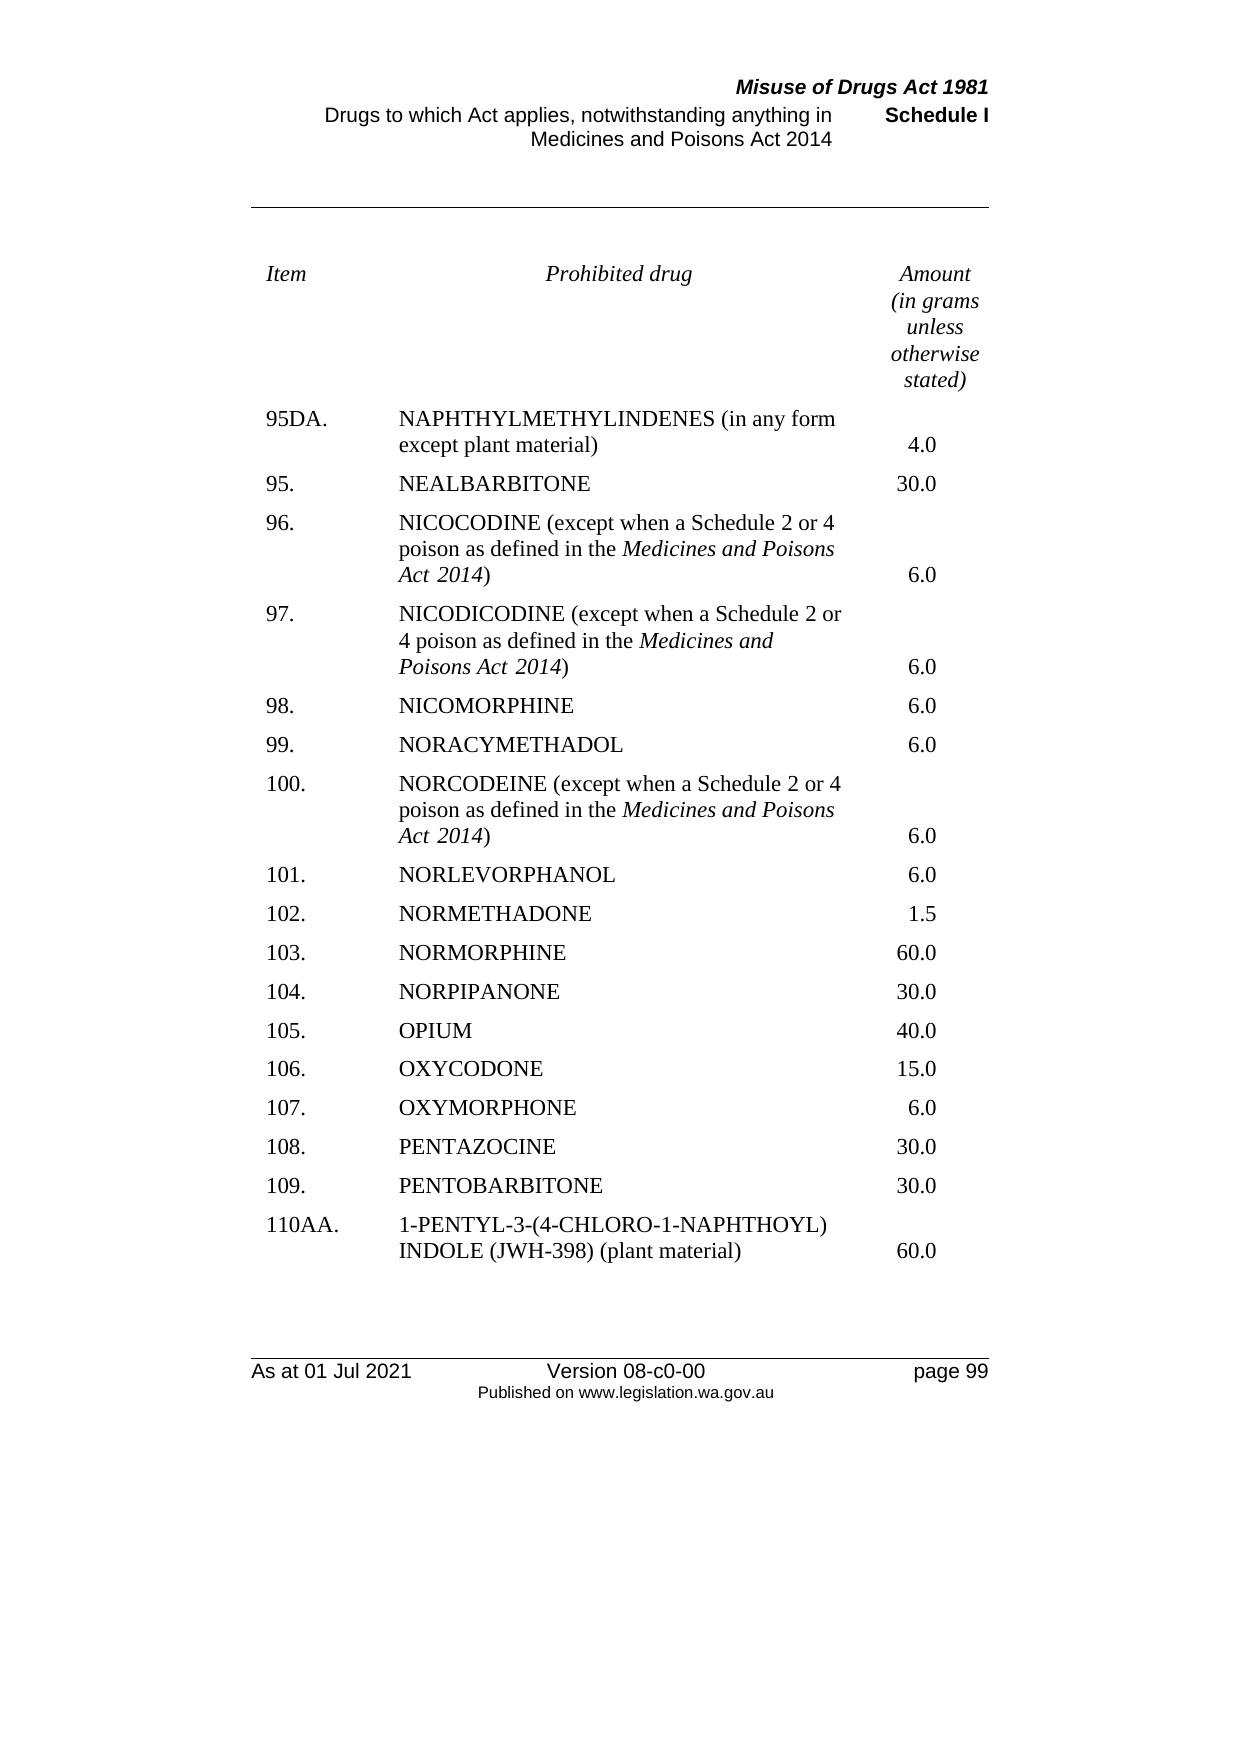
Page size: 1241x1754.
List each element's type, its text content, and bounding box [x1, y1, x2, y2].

table_cell 60.0 [856, 1199, 1016, 1264]
table_cell 102. [251, 888, 384, 926]
table_cell NICOMORPHINE [384, 680, 856, 718]
table_cell 6.0 [856, 496, 1016, 588]
table_cell NORACYMETHADOL [384, 718, 856, 757]
table_cell 15.0 [856, 1043, 1016, 1082]
table_cell 107. [251, 1082, 384, 1121]
table_cell 30.0 [856, 1160, 1016, 1198]
table_cell 105. [251, 1004, 384, 1043]
table_cell 96. [251, 496, 384, 588]
table_cell NAPHTHYLMETHYLINDENES (in any form except plant material) [384, 392, 856, 457]
table_header Amount (in grams unless otherwise stated) [856, 248, 1016, 392]
table_cell OXYMORPHONE [384, 1082, 856, 1121]
table_cell 6.0 [856, 680, 1016, 718]
table_cell 97. [251, 588, 384, 679]
table_cell PENTAZOCINE [384, 1121, 856, 1159]
table_cell NORMORPHINE [384, 926, 856, 965]
table_header Prohibited drug [384, 248, 856, 392]
table_cell 6.0 [856, 588, 1016, 679]
table_cell 40.0 [856, 1004, 1016, 1043]
table_cell 95. [251, 458, 384, 496]
table_cell 104. [251, 965, 384, 1004]
table_cell 95DA. [251, 392, 384, 457]
table_header Item [251, 248, 384, 392]
table_cell OPIUM [384, 1004, 856, 1043]
table_cell NORMETHADONE [384, 888, 856, 926]
table_cell NEALBARBITONE [384, 458, 856, 496]
table_cell NORCODEINE (except when a Schedule 2 or 4 poison as defined in the Medicines and Poisons Act 2014) [384, 757, 856, 849]
table_cell 1-PENTYL-3-(4-CHLORO-1-NAPHTHOYL) INDOLE (JWH-398) (plant material) [384, 1199, 856, 1264]
table_cell 98. [251, 680, 384, 718]
table_cell 109. [251, 1160, 384, 1198]
table_cell 6.0 [856, 757, 1016, 849]
table_cell 110AA. [251, 1199, 384, 1264]
table_cell 6.0 [856, 849, 1016, 888]
table_cell OXYCODONE [384, 1043, 856, 1082]
table_cell 100. [251, 757, 384, 849]
table_cell 99. [251, 718, 384, 757]
table_cell 30.0 [856, 965, 1016, 1004]
table_cell 1.5 [856, 888, 1016, 926]
table_cell PENTOBARBITONE [384, 1160, 856, 1198]
table_cell 60.0 [856, 926, 1016, 965]
table_cell 101. [251, 849, 384, 888]
table_cell NICOCODINE (except when a Schedule 2 or 4 poison as defined in the Medicines and Poisons Act 2014) [384, 496, 856, 588]
table_cell 30.0 [856, 1121, 1016, 1159]
table_cell 6.0 [856, 1082, 1016, 1121]
table_cell 4.0 [856, 392, 1016, 457]
table_cell 108. [251, 1121, 384, 1159]
table_cell 106. [251, 1043, 384, 1082]
table_cell NORPIPANONE [384, 965, 856, 1004]
table_cell NORLEVORPHANOL [384, 849, 856, 888]
table_cell 103. [251, 926, 384, 965]
table_cell 30.0 [856, 458, 1016, 496]
table_cell NICODICODINE (except when a Schedule 2 or 4 poison as defined in the Medicines and Poisons Act 2014) [384, 588, 856, 679]
table_cell 6.0 [856, 718, 1016, 757]
